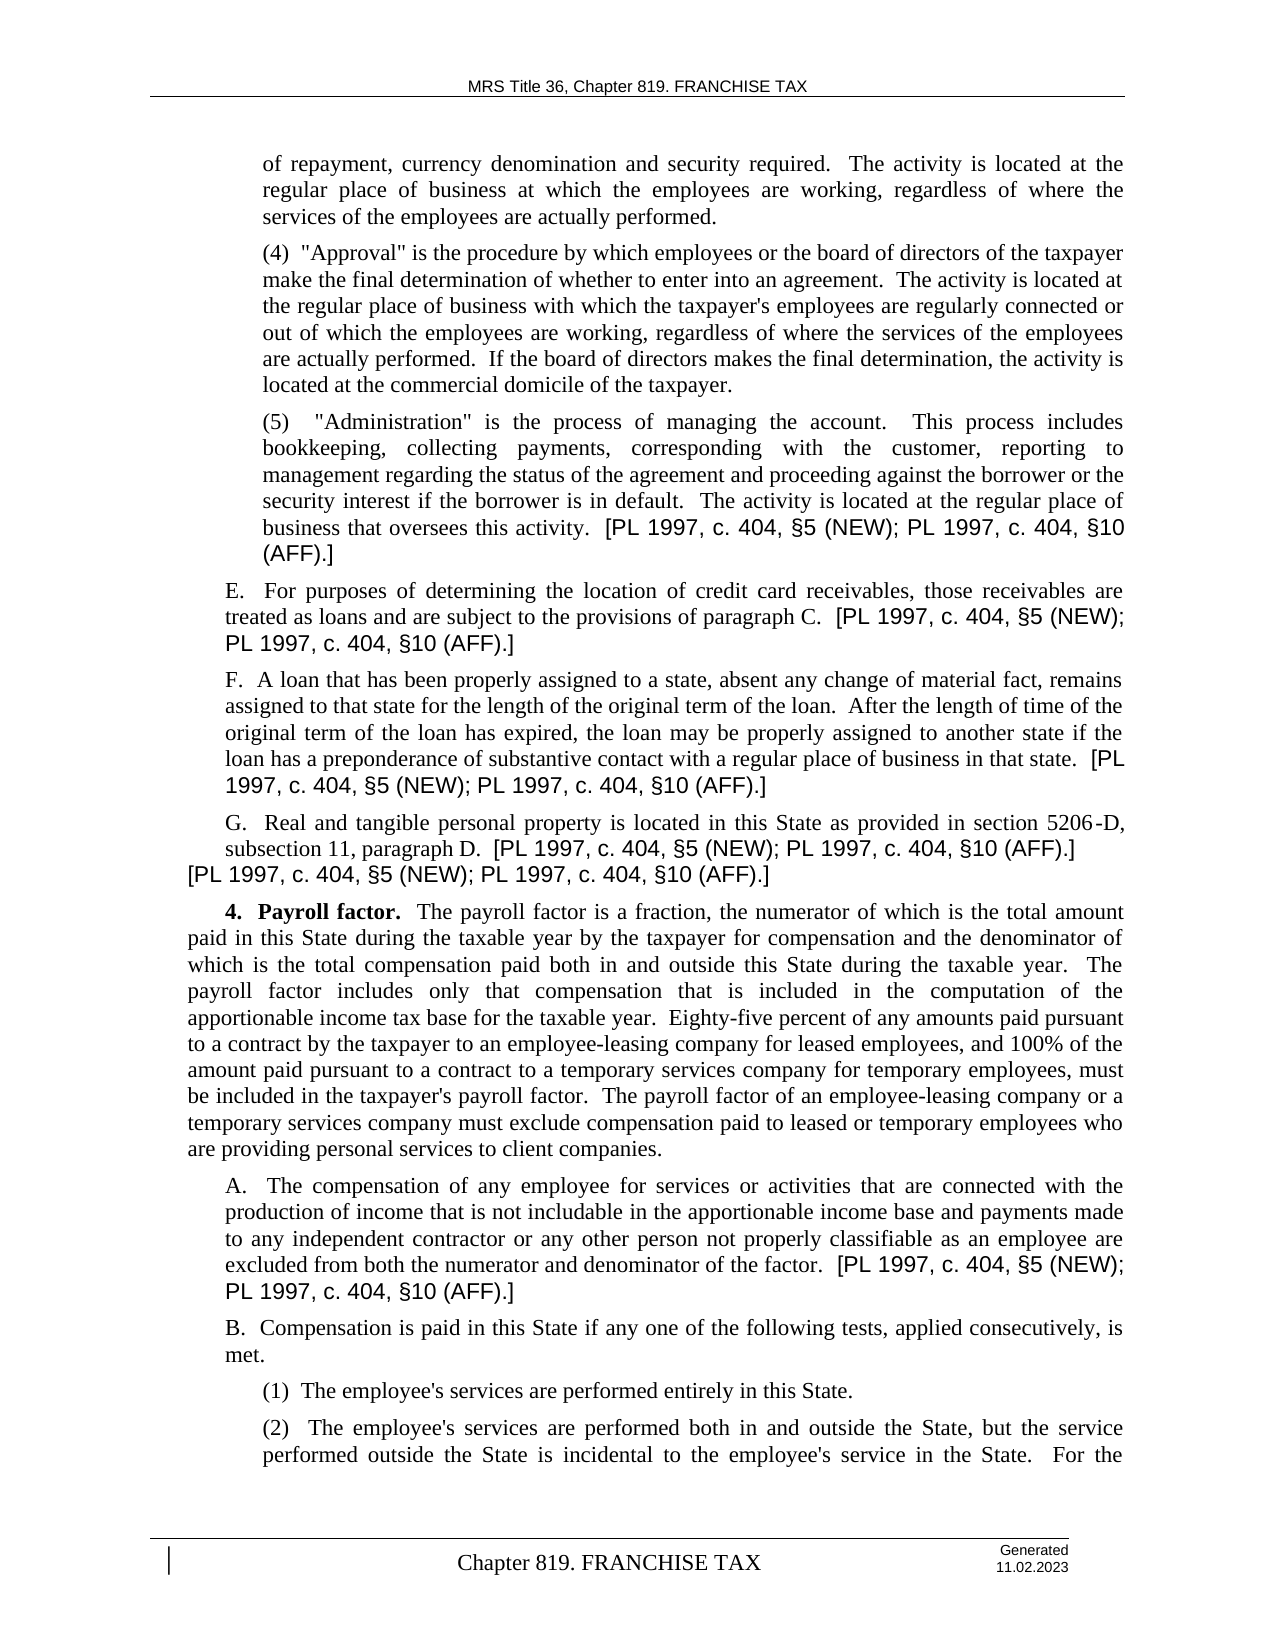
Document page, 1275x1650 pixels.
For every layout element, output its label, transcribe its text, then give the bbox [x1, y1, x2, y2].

text G. Real and tangible personal property is located in this State as provided in section 5206‑D, subsection 11, paragraph D. [PL 1997, c. 404, §5 (NEW); PL 1997, c. 404, §10 (AFF).] [225, 808, 1125, 861]
text [PL 1997, c. 404, §5 (NEW); PL 1997, c. 404, §10 (AFF).] [187, 861, 1125, 888]
text (4) "Approval" is the procedure by which employees or the board of directors of the taxpayer make the final determination of whether to enter into an agreement. The activity is located at the regular place of business with which the taxpayer's employees are regularly connected or out of which the employees are working, regardless of where the services of the employees are actually performed. If the board of directors makes the final determination, the activity is located at the commercial domicile of the taxpayer. [262, 239, 1125, 398]
text F. A loan that has been properly assigned to a state, absent any change of material fact, remains assigned to that state for the length of the original term of the loan. After the length of time of the original term of the loan has expired, the loan may be properly assigned to another state if the loan has a preponderance of substantive contact with a regular place of business in that state. [PL 1997, c. 404, §5 (NEW); PL 1997, c. 404, §10 (AFF).] [225, 666, 1125, 798]
text E. For purposes of determining the location of credit card receivables, those receivables are treated as loans and are subject to the provisions of paragraph C. [PL 1997, c. 404, §5 (NEW); PL 1997, c. 404, §10 (AFF).] [225, 577, 1125, 656]
text 4. Payroll factor. The payroll factor is a fraction, the numerator of which is the total amount paid in this State during the taxable year by the taxpayer for compensation and the denominator of which is the total compensation paid both in and outside this State during the taxable year. The payroll factor includes only that compensation that is included in the computation of the apportionable income tax base for the taxable year. Eighty-five percent of any amounts paid pursuant to a contract by the taxpayer to an employee-leasing company for leased employees, and 100% of the amount paid pursuant to a contract to a temporary services company for temporary employees, must be included in the taxpayer's payroll factor. The payroll factor of an employee-leasing company or a temporary services company must exclude compensation paid to leased or temporary employees who are providing personal services to client companies. [187, 898, 1125, 1162]
text B. Compensation is paid in this State if any one of the following tests, applied consecutively, is met. [225, 1314, 1125, 1367]
text A. The compensation of any employee for services or activities that are connected with the production of income that is not includable in the apportionable income base and payments made to any independent contractor or any other person not properly classifiable as an employee are excluded from both the numerator and denominator of the factor. [PL 1997, c. 404, §5 (NEW); PL 1997, c. 404, §10 (AFF).] [225, 1172, 1125, 1304]
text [262, 150, 1125, 229]
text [262, 1414, 1125, 1467]
text (5) "Administration" is the process of managing the account. This process includes bookkeeping, collecting payments, corresponding with the customer, reporting to management regarding the status of the agreement and proceeding against the borrower or the security interest if the borrower is in default. The activity is located at the regular place of business that oversees this activity. [PL 1997, c. 404, §5 (NEW); PL 1997, c. 404, §10 (AFF).] [262, 408, 1125, 566]
text (1) The employee's services are performed entirely in this State. [262, 1377, 1125, 1404]
